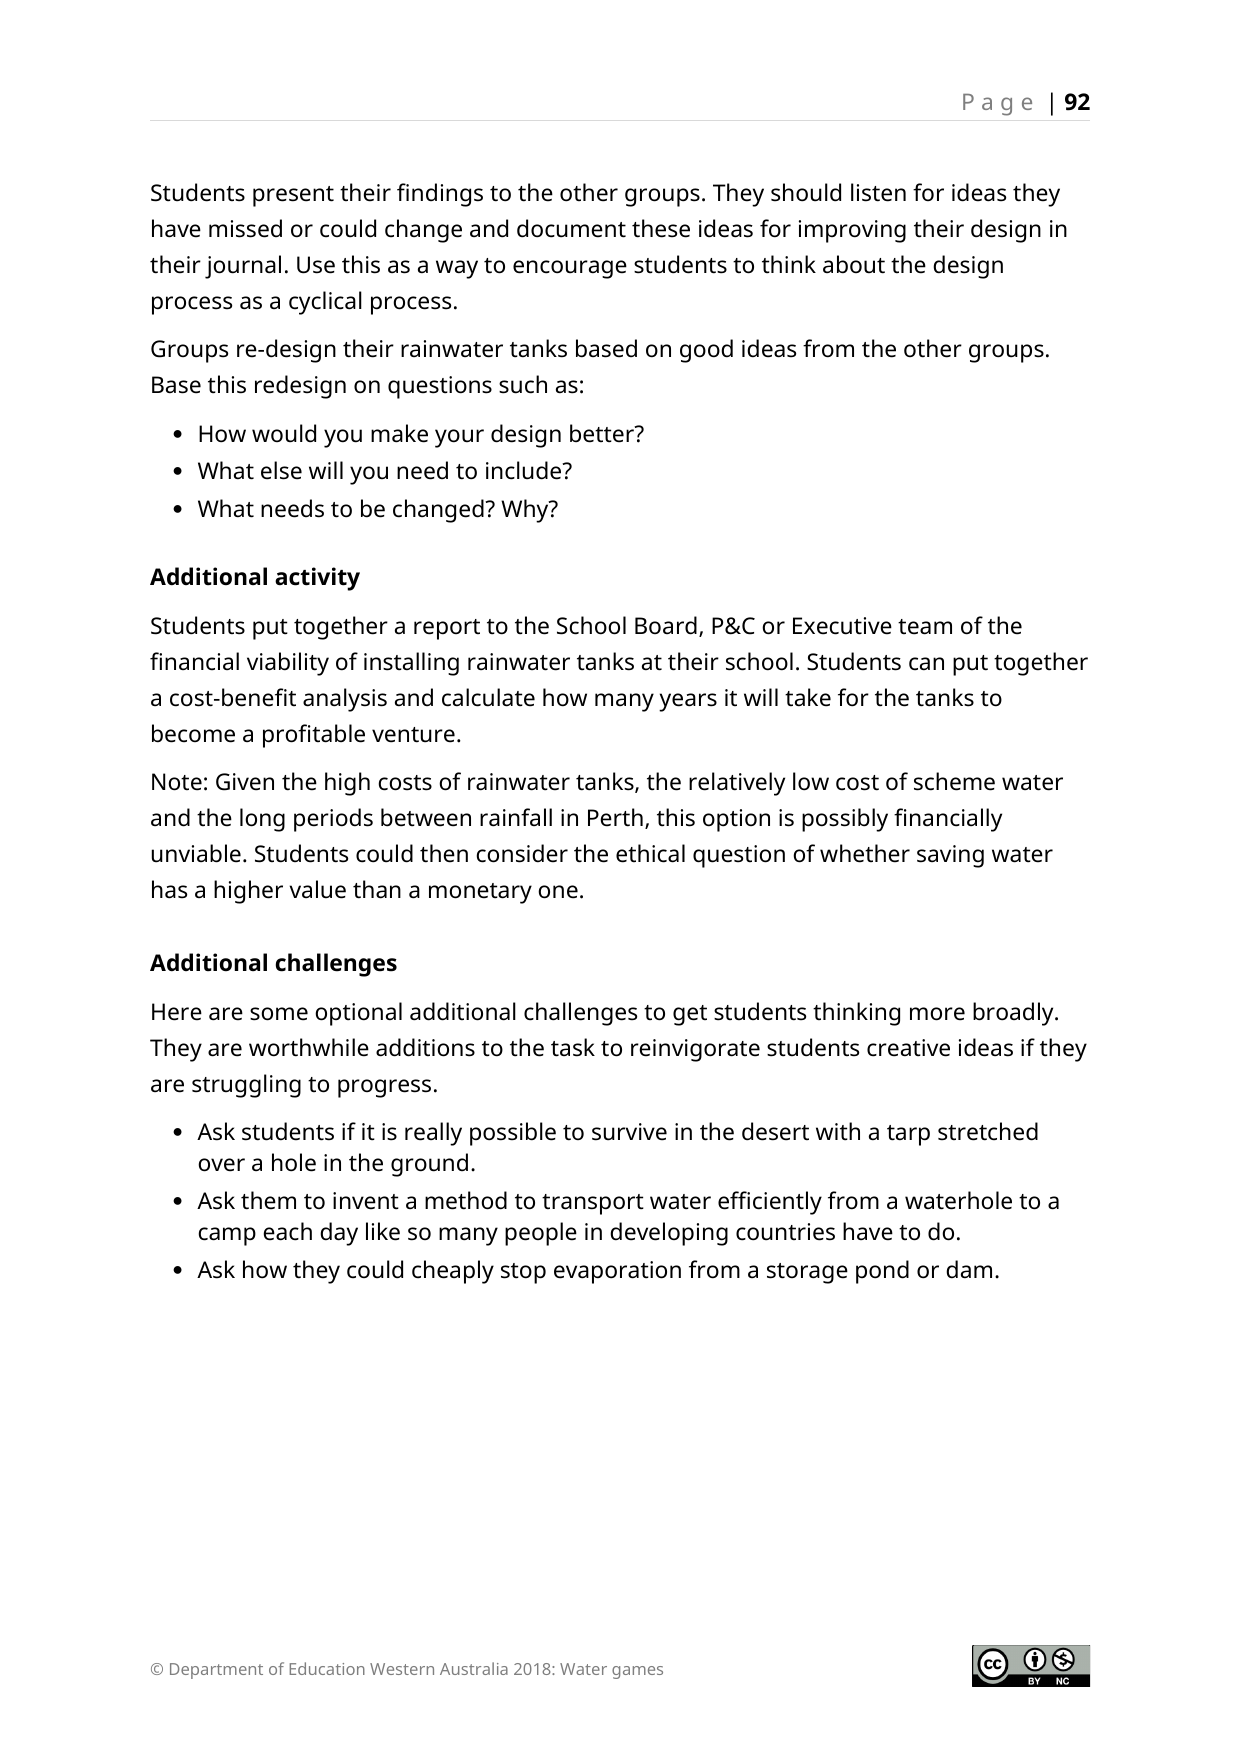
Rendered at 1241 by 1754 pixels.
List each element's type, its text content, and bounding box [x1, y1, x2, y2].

list How would you make your design better? [174, 418, 1090, 449]
text Students present their findings to the other groups. They should listen for ideas they have missed or could change and document these ideas for improving their design in their journal. Use this as a way to encourage students to think about the design process as a cyclical process. [150, 177, 1090, 316]
text Here are some optional additional challenges to get students thinking more broadly. They are worthwhile additions to the task to reinvigorate students creative ideas if they are struggling to progress. [150, 996, 1090, 1099]
list Ask students if it is really possible to survive in the desert with a tarp stretched over a hole in the ground. [174, 1116, 1090, 1178]
list Ask them to invent a method to transport water efficiently from a waterhole to a camp each day like so many people in developing countries have to do. [174, 1185, 1090, 1247]
text Additional activity [150, 561, 1090, 593]
text Students put together a report to the School Board, P&C or Executive team of the financial viability of installing rainwater tanks at their school. Students can put together a cost-benefit analysis and calculate how many years it will take for the tanks to become a profitable venture. [150, 610, 1090, 749]
list Ask how they could cheaply stop evaporation from a storage pond or dam. [174, 1253, 1090, 1285]
list What else will you need to include? [174, 455, 1090, 486]
text Note: Given the high costs of rainwater tanks, the relatively low cost of scheme water and the long periods between rainfall in Perth, this option is possibly financially unviable. Students could then consider the ethical question of whether saving water has a higher value than a monetary one. [150, 766, 1090, 905]
list What needs to be changed? Why? [174, 493, 1090, 524]
text Groups re-design their rainwater tanks based on good ideas from the other groups. Base this redesign on questions such as: [150, 333, 1090, 400]
text Additional challenges [150, 947, 1090, 978]
picture [972, 1645, 1091, 1687]
